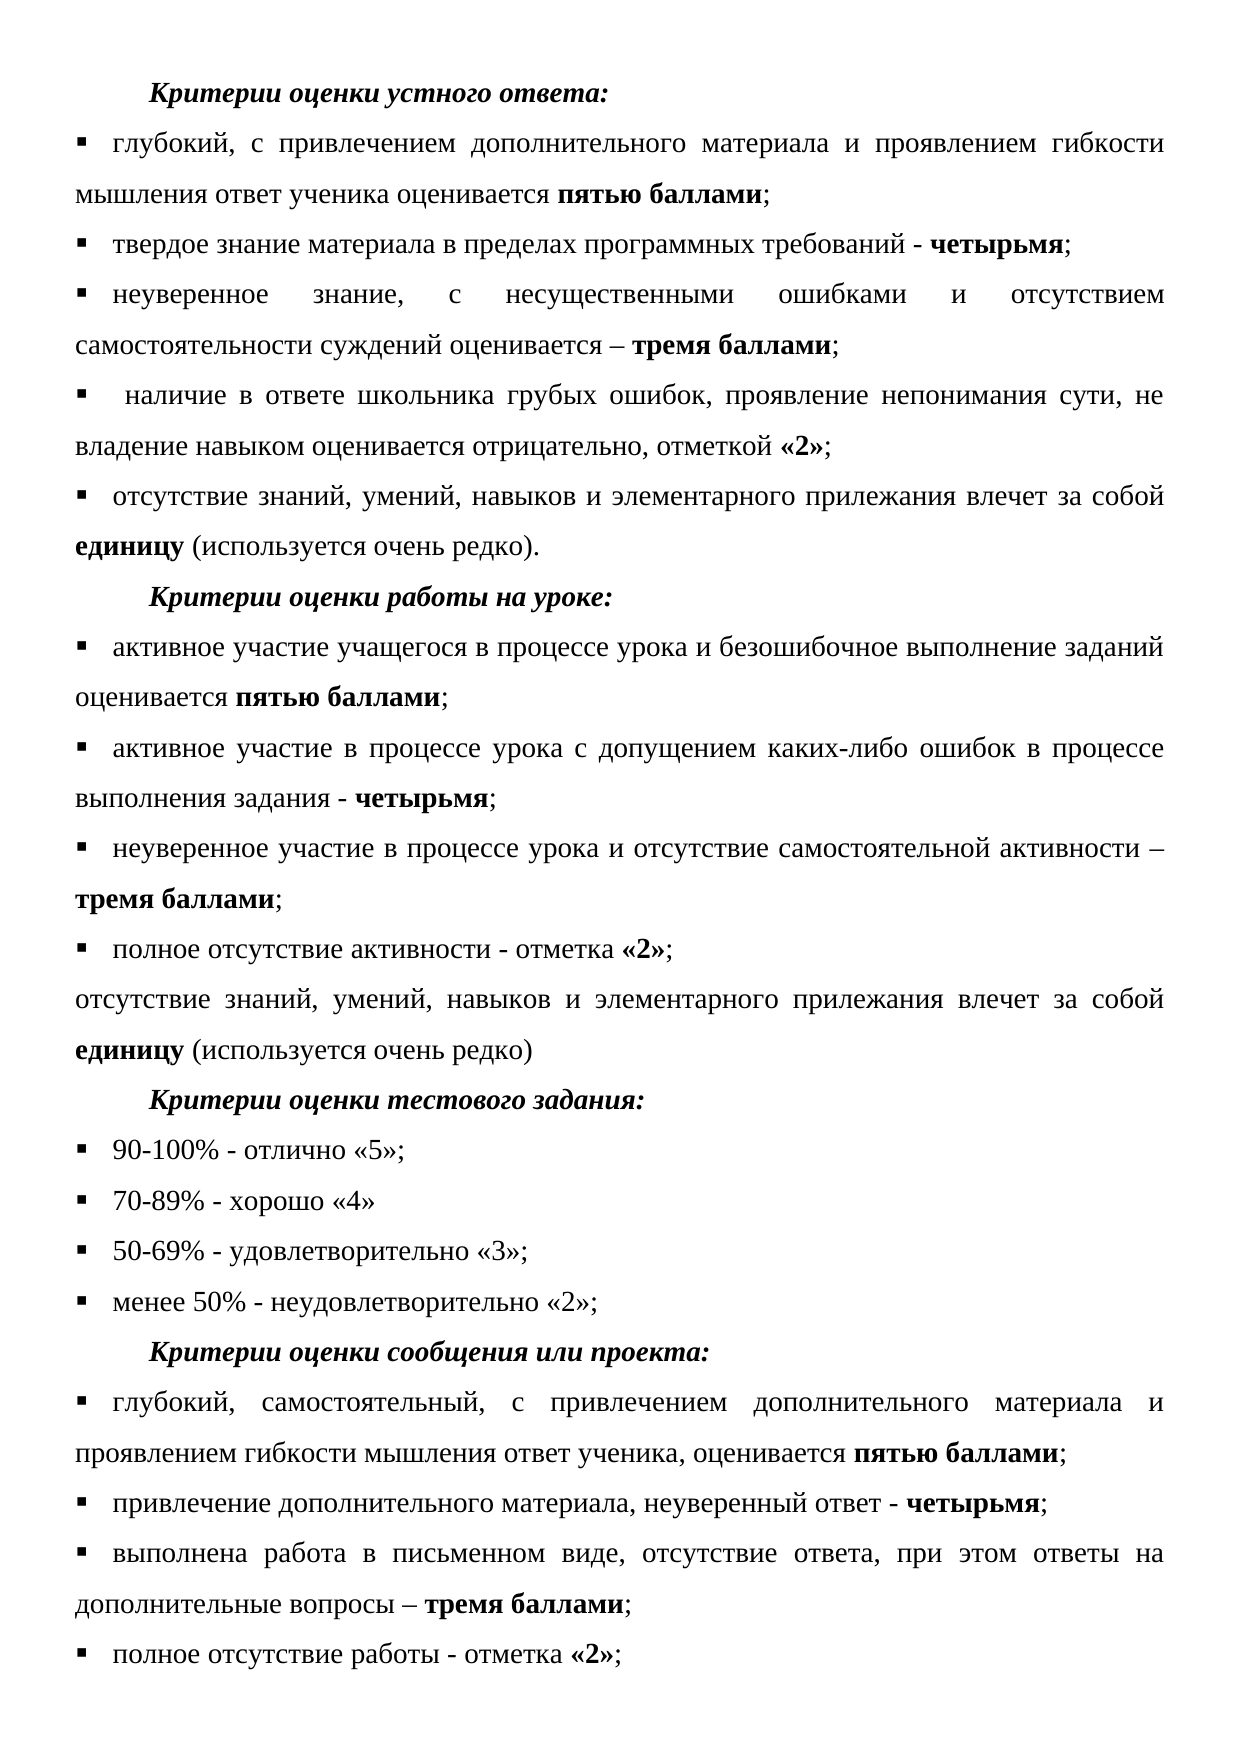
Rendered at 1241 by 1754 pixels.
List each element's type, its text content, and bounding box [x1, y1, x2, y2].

text Критерии оценки устного ответа: [75, 75, 1165, 108]
text Критерии оценки работы на уроке: [75, 579, 1165, 612]
list наличие в ответе школьника грубых ошибок, проявление непонимания сути, не владение навыком оценивается отрицательно, отметкой «2»; [75, 377, 1165, 461]
list твердое знание материала в пределах программных требований - четырьмя; [75, 226, 1165, 260]
list выполнена работа в письменном виде, отсутствие ответа, при этом ответы на дополнительные вопросы – тремя баллами; [75, 1536, 1165, 1619]
list отсутствие знаний, умений, навыков и элементарного прилежания влечет за собой единицу (используется очень редко). [75, 478, 1165, 562]
text Критерии оценки тестового задания: [75, 1082, 1165, 1116]
list полное отсутствие работы - отметка «2»; [75, 1636, 1165, 1670]
list 50-69% - удовлетворительно «3»; [75, 1233, 1165, 1267]
list неуверенное знание, с несущественными ошибками и отсутствием самостоятельности суждений оценивается – тремя баллами; [75, 276, 1165, 360]
list 90-100% - отлично «5»; [75, 1132, 1165, 1166]
list глубокий, с привлечением дополнительного материала и проявлением гибкости мышления ответ ученика оценивается пятью баллами; [75, 125, 1165, 209]
list активное участие учащегося в процессе урока и безошибочное выполнение заданий оценивается пятью баллами; [75, 629, 1165, 713]
list 70-89% - хорошо «4» [75, 1183, 1165, 1217]
text Критерии оценки сообщения или проекта: [75, 1334, 1165, 1368]
list менее 50% - неудовлетворительно «2»; [75, 1284, 1165, 1317]
list неуверенное участие в процессе урока и отсутствие самостоятельной активности – тремя баллами; [75, 830, 1165, 914]
list полное отсутствие активности - отметка «2»; [75, 931, 1165, 965]
text отсутствие знаний, умений, навыков и элементарного прилежания влечет за собой единицу (используется очень редко) [75, 982, 1165, 1065]
list привлечение дополнительного материала, неуверенный ответ - четырьмя; [75, 1485, 1165, 1519]
list глубокий, самостоятельный, с привлечением дополнительного материала и проявлением гибкости мышления ответ ученика, оценивается пятью баллами; [75, 1384, 1165, 1468]
list активное участие в процессе урока с допущением каких-либо ошибок в процессе выполнения задания - четырьмя; [75, 730, 1165, 814]
